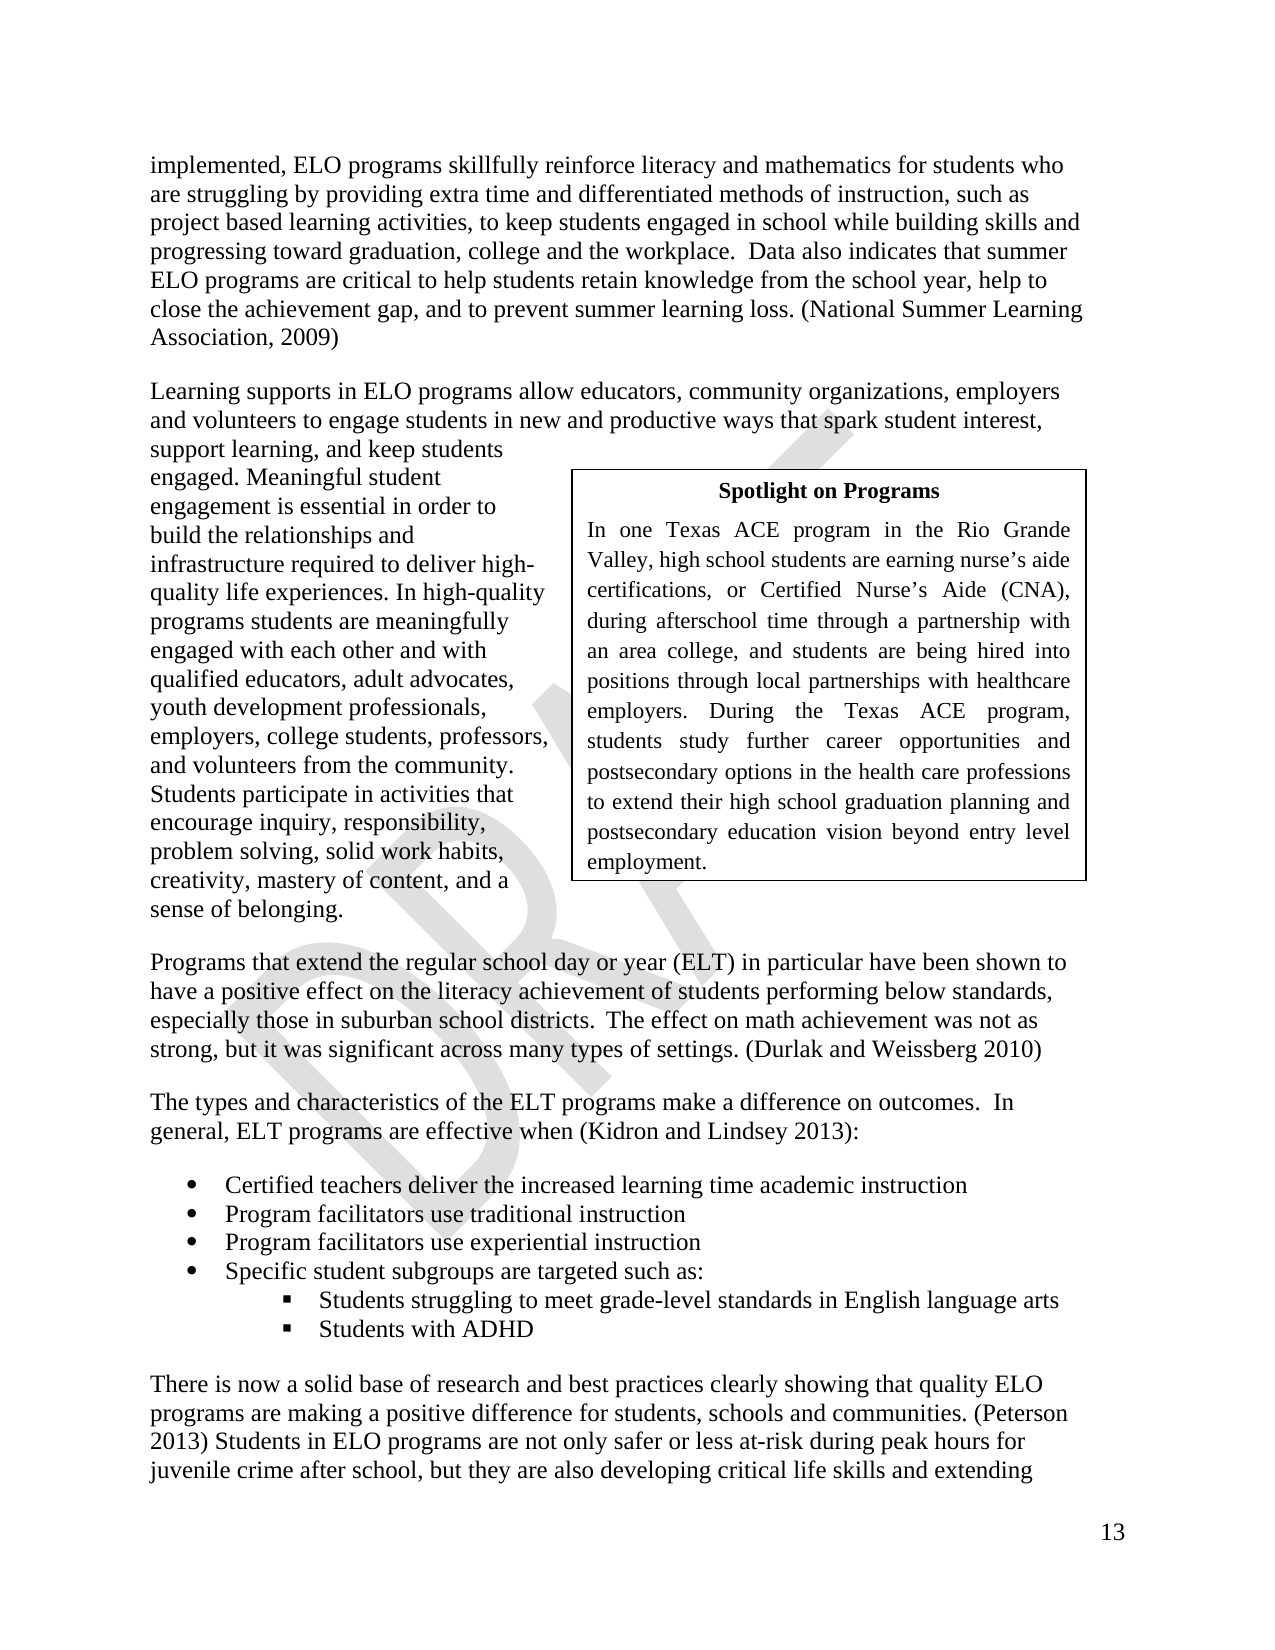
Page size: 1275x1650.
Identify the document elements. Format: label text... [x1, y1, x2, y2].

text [150, 150, 1087, 351]
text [150, 1369, 1087, 1484]
list Students struggling to meet grade-level standards in English language arts [281, 1285, 1087, 1314]
text The types and characteristics of the ELT programs make a difference on outcomes. In general, ELT programs are effective when (Kidron and Lindsey 2013): [150, 1087, 1087, 1145]
text Programs that extend the regular school day or year (ELT) in particular have been shown to have a positive effect on the literacy achievement of students performing below standards, especially those in suburban school districts. The effect on math achievement was not as strong, but it was significant across many types of settings. (Durlak and Weissberg 2010) [150, 947, 1087, 1062]
list Students with ADHD [281, 1314, 1087, 1342]
list Program facilitators use traditional instruction [187, 1199, 1087, 1227]
list Specific student subgroups are targeted such as: [187, 1256, 1087, 1285]
list Certified teachers deliver the increased learning time academic instruction [187, 1170, 1087, 1199]
list Program facilitators use experiential instruction [187, 1227, 1087, 1256]
text Learning supports in ELO programs allow educators, community organizations, employers and volunteers to engage students in new and productive ways that spark student interest, support learning, and keep students engaged. Meaningful student engagement is essential in order to build the relationships and infrastructure required to deliver high-quality life experiences. In high-quality programs students are meaningfully engaged with each other and with qualified educators, adult advocates, youth development professionals, employers, college students, professors, and volunteers from the community. Students participate in activities that encourage inquiry, responsibility, problem solving, solid work habits, creativity, mastery of content, and a sense of belonging. [150, 376, 1087, 922]
